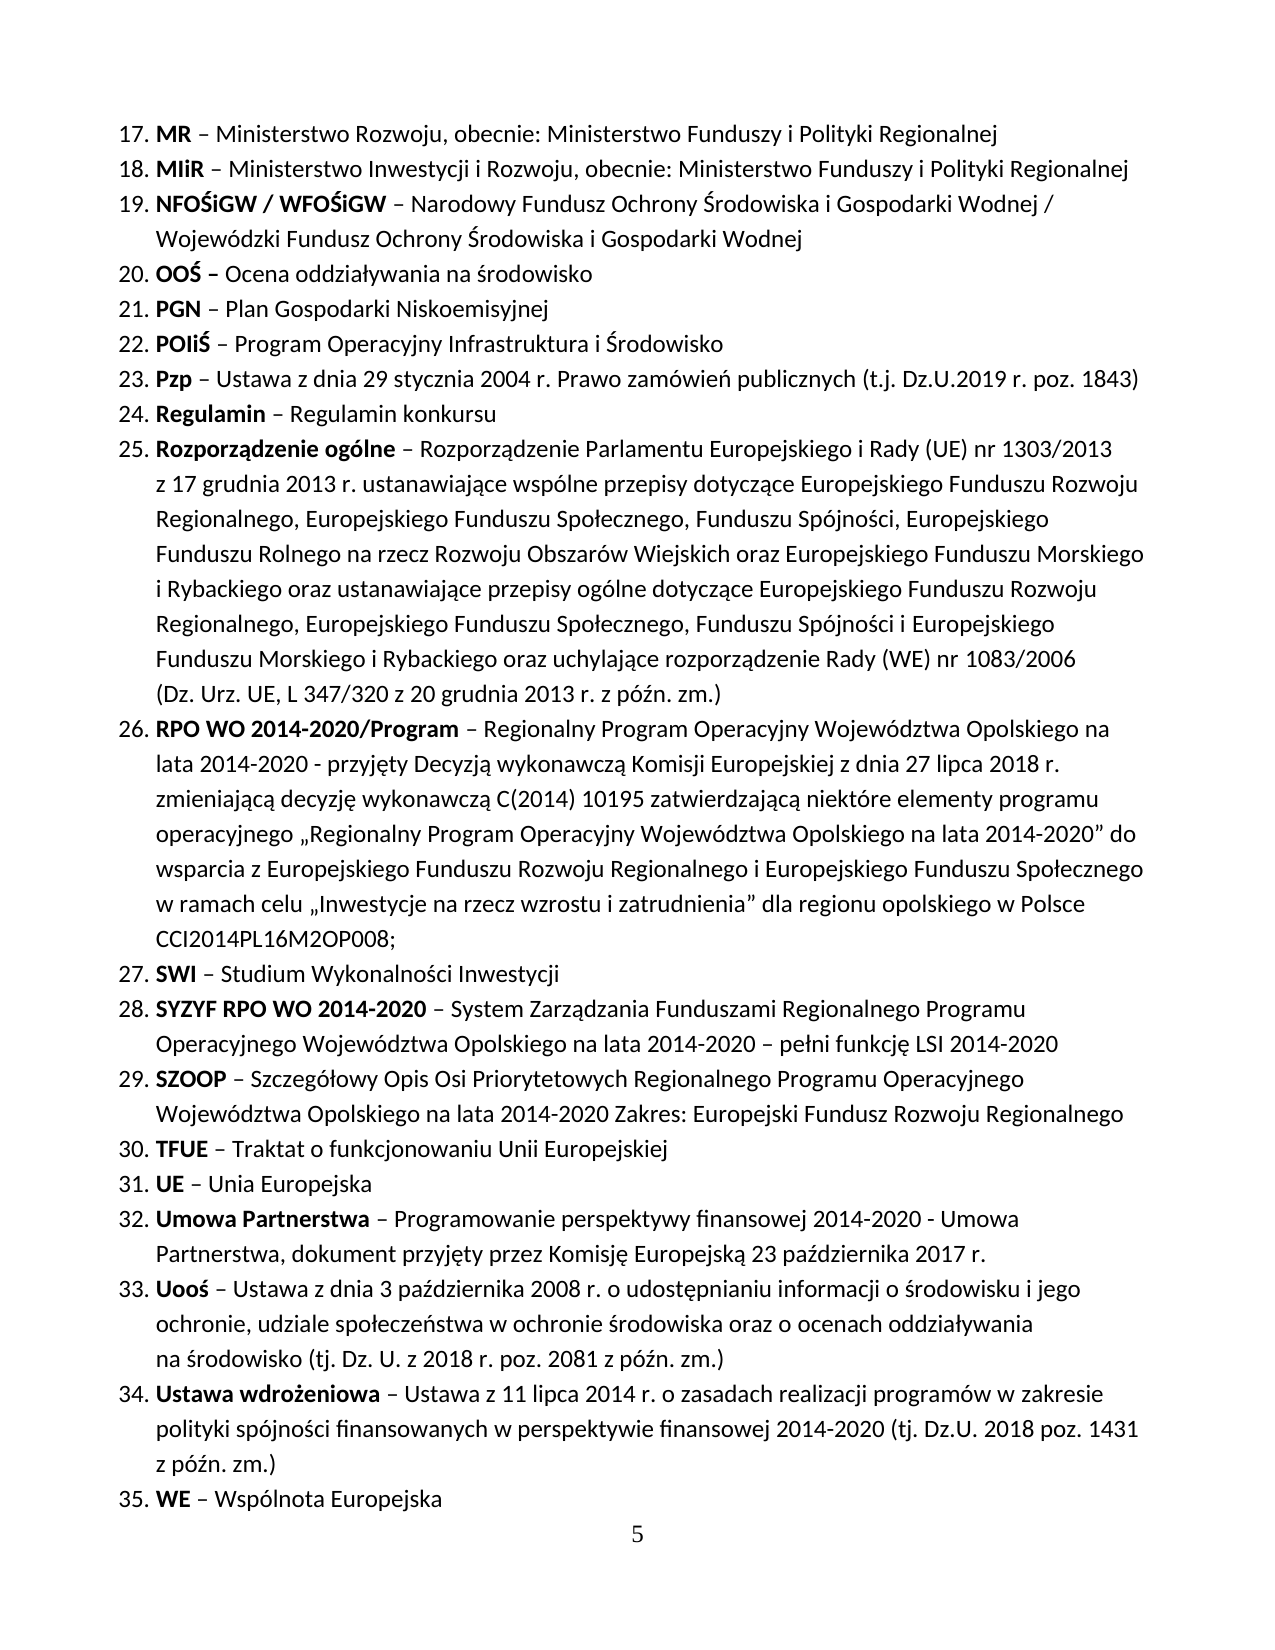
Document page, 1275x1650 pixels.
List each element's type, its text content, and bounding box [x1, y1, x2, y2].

list SWI – Studium Wykonalności Inwestycji [118, 958, 1152, 989]
list UE – Unia Europejska [118, 1168, 1152, 1199]
list Rozporządzenie ogólne – Rozporządzenie Parlamentu Europejskiego i Rady (UE) nr 1303/2013 z 17 grudnia 2013 r. ustanawiające wspólne przepisy dotyczące Europejskiego Funduszu Rozwoju Regionalnego, Europejskiego Funduszu Społecznego, Funduszu Spójności, Europejskiego Funduszu Rolnego na rzecz Rozwoju Obszarów Wiejskich oraz Europejskiego Funduszu Morskiego i Rybackiego oraz ustanawiające przepisy ogólne dotyczące Europejskiego Funduszu Rozwoju Regionalnego, Europejskiego Funduszu Społecznego, Funduszu Spójności i Europejskiego Funduszu Morskiego i Rybackiego oraz uchylające rozporządzenie Rady (WE) nr 1083/2006 (Dz. Urz. UE, L 347/320 z 20 grudnia 2013 r. z późn. zm.) [118, 433, 1152, 709]
list Pzp – Ustawa z dnia 29 stycznia 2004 r. Prawo zamówień publicznych (t.j. Dz.U.2019 r. poz. 1843) [118, 363, 1152, 394]
list TFUE – Traktat o funkcjonowaniu Unii Europejskiej [118, 1133, 1152, 1164]
list Regulamin – Regulamin konkursu [118, 398, 1152, 429]
list SYZYF RPO WO 2014-2020 – System Zarządzania Funduszami Regionalnego Programu Operacyjnego Województwa Opolskiego na lata 2014-2020 – pełni funkcję LSI 2014-2020 [118, 993, 1152, 1059]
list Uooś – Ustawa z dnia 3 października 2008 r. o udostępnianiu informacji o środowisku i jego ochronie, udziale społeczeństwa w ochronie środowiska oraz o ocenach oddziaływania na środowisko (tj. Dz. U. z 2018 r. poz. 2081 z późn. zm.) [118, 1273, 1152, 1374]
list SZOOP – Szczegółowy Opis Osi Priorytetowych Regionalnego Programu Operacyjnego Województwa Opolskiego na lata 2014-2020 Zakres: Europejski Fundusz Rozwoju Regionalnego [118, 1063, 1152, 1129]
list OOŚ – Ocena oddziaływania na środowisko [118, 258, 1152, 289]
list POIiŚ – Program Operacyjny Infrastruktura i Środowisko [118, 328, 1152, 359]
list Umowa Partnerstwa – Programowanie perspektywy finansowej 2014-2020 - Umowa Partnerstwa, dokument przyjęty przez Komisję Europejską 23 października 2017 r. [118, 1203, 1152, 1269]
list MR – Ministerstwo Rozwoju, obecnie: Ministerstwo Funduszy i Polityki Regionalnej [118, 118, 1152, 149]
list WE – Wspólnota Europejska [118, 1483, 1152, 1514]
list Ustawa wdrożeniowa – Ustawa z 11 lipca 2014 r. o zasadach realizacji programów w zakresie polityki spójności finansowanych w perspektywie finansowej 2014-2020 (tj. Dz.U. 2018 poz. 1431 z późn. zm.) [118, 1378, 1152, 1479]
list PGN – Plan Gospodarki Niskoemisyjnej [118, 293, 1152, 324]
list RPO WO 2014-2020/Program – Regionalny Program Operacyjny Województwa Opolskiego na lata 2014-2020 - przyjęty Decyzją wykonawczą Komisji Europejskiej z dnia 27 lipca 2018 r. zmieniającą decyzję wykonawczą C(2014) 10195 zatwierdzającą niektóre elementy programu operacyjnego „Regionalny Program Operacyjny Województwa Opolskiego na lata 2014-2020” do wsparcia z Europejskiego Funduszu Rozwoju Regionalnego i Europejskiego Funduszu Społecznego w ramach celu „Inwestycje na rzecz wzrostu i zatrudnienia” dla regionu opolskiego w Polsce CCI2014PL16M2OP008; [118, 713, 1152, 954]
list NFOŚiGW / WFOŚiGW – Narodowy Fundusz Ochrony Środowiska i Gospodarki Wodnej / Wojewódzki Fundusz Ochrony Środowiska i Gospodarki Wodnej [118, 188, 1152, 254]
list MIiR – Ministerstwo Inwestycji i Rozwoju, obecnie: Ministerstwo Funduszy i Polityki Regionalnej [118, 153, 1152, 184]
